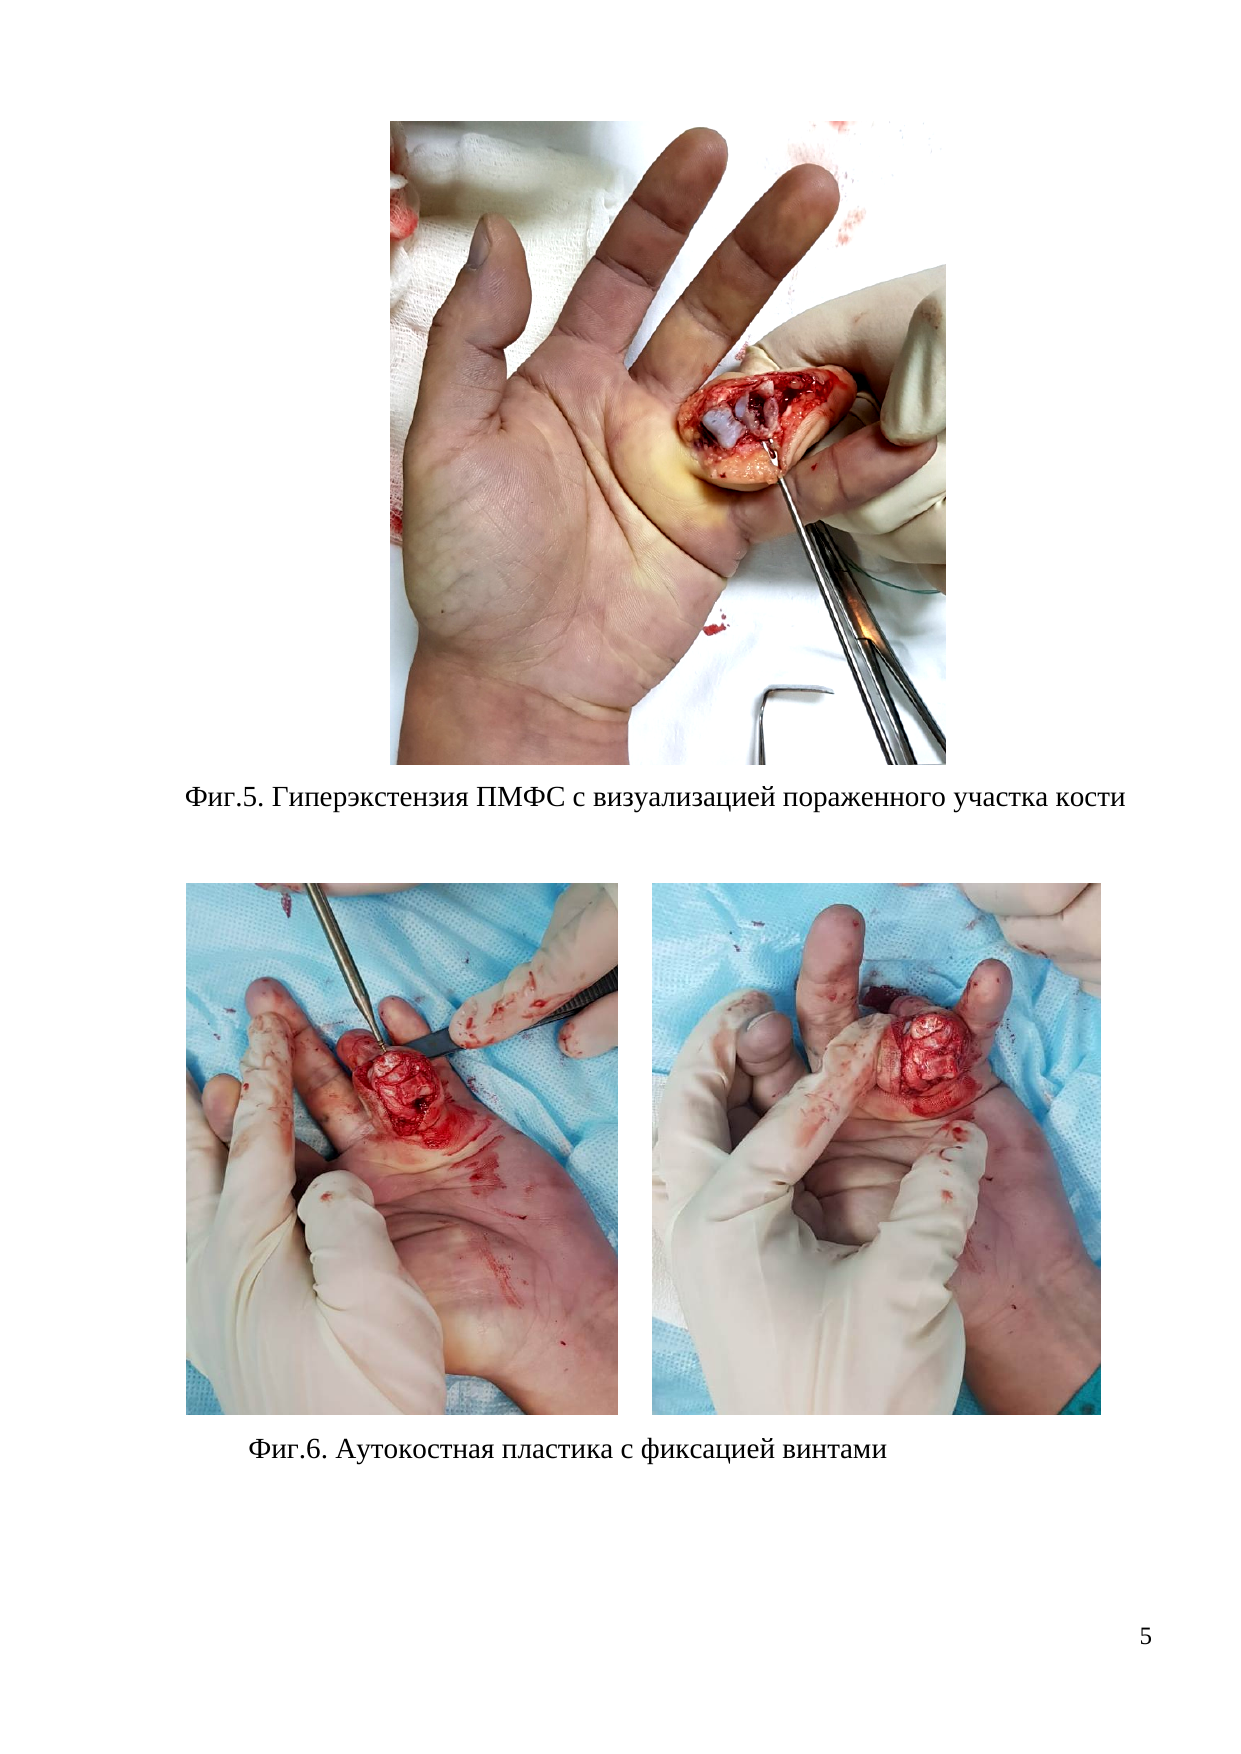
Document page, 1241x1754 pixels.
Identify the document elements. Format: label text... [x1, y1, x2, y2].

picture [186, 883, 618, 1415]
text Фиг.6. Аутокостная пластика с фиксацией винтами [177, 1432, 1152, 1465]
picture [652, 883, 1101, 1415]
text Фиг.5. Гиперэкстензия ПМФС с визуализацией пораженного участка кости [177, 779, 1152, 813]
